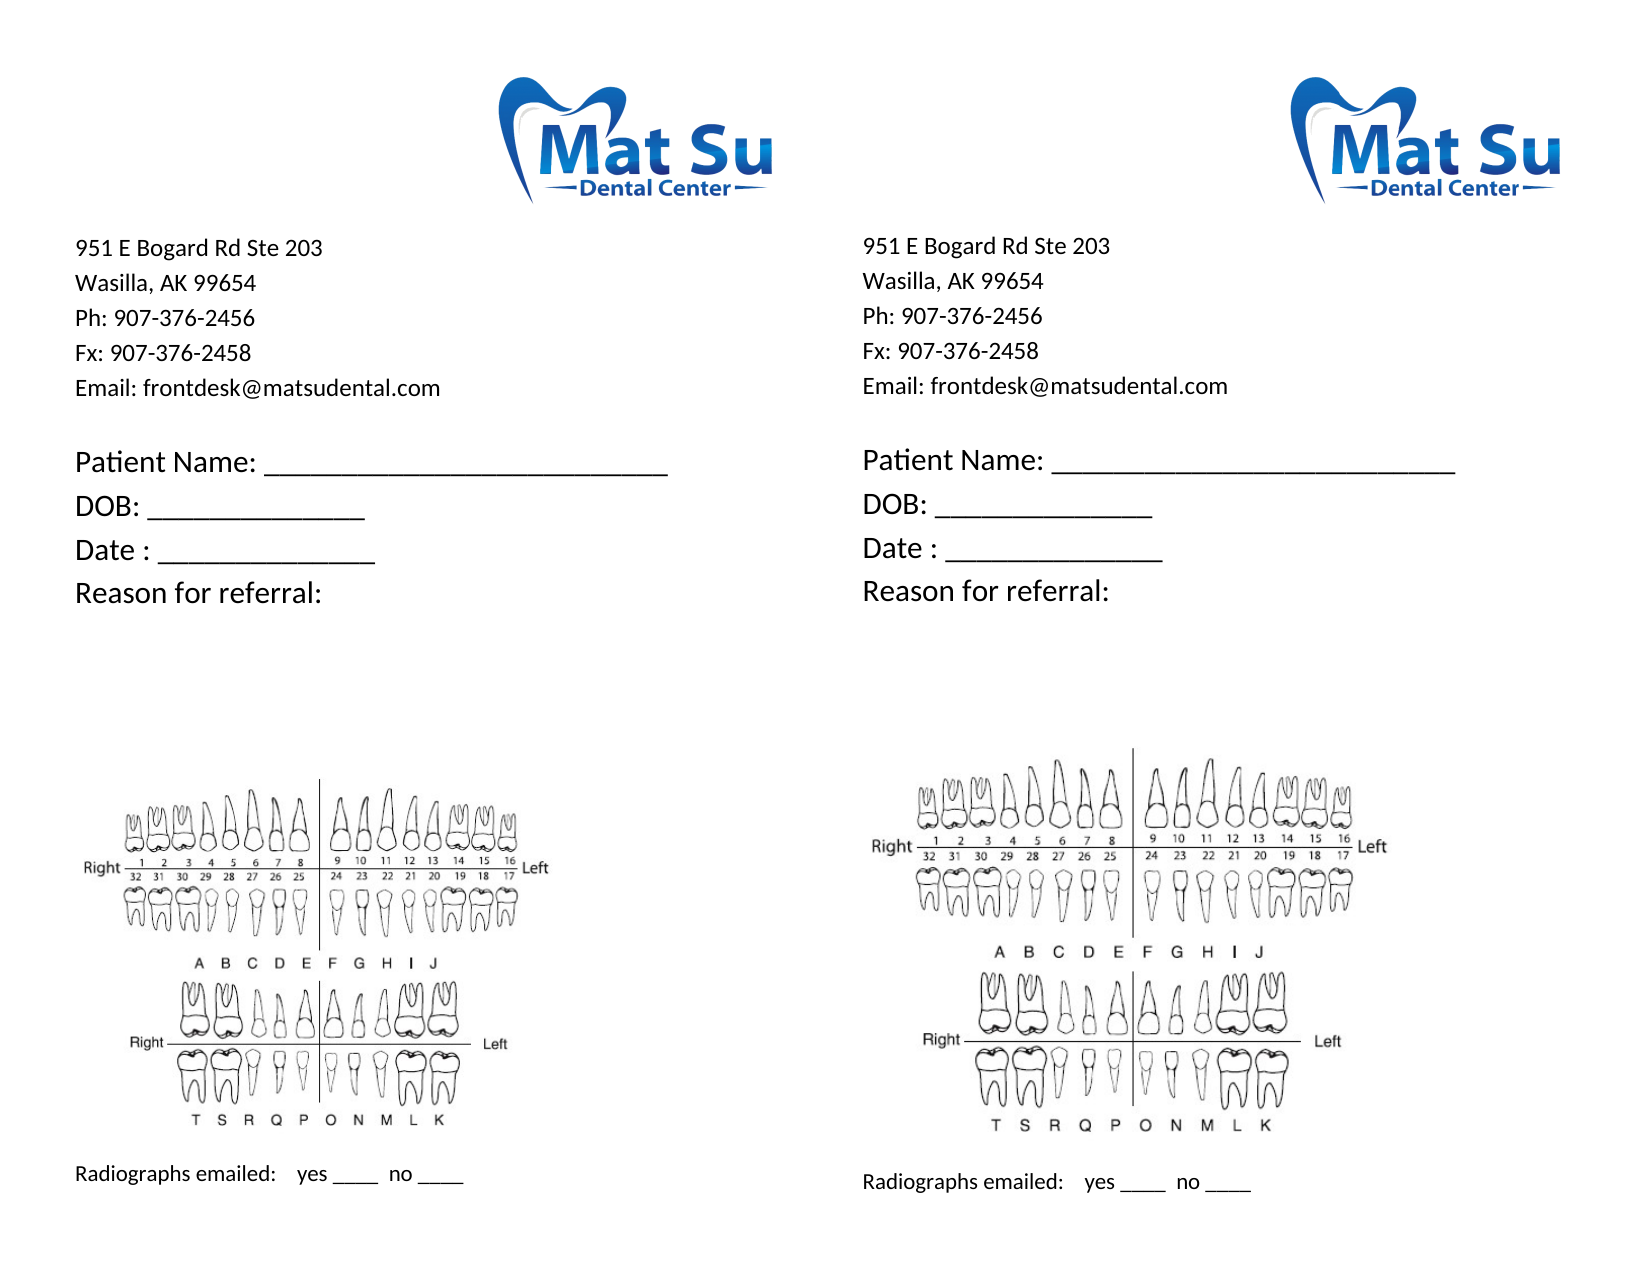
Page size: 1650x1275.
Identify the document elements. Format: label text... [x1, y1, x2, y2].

text Date : ______________ [862, 528, 1575, 566]
text 951 E Bogard Rd Ste 203 [862, 230, 1575, 261]
picture [1281, 75, 1575, 206]
text Ph: 907-376-2456 [75, 302, 787, 333]
text Fx: 907-376-2458 [862, 335, 1575, 366]
text Fx: 907-376-2458 [75, 337, 787, 368]
text 951 E Bogard Rd Ste 203 [75, 232, 787, 263]
picture [75, 777, 554, 1135]
text Patient Name: __________________________ [862, 440, 1575, 478]
picture [489, 75, 788, 208]
text Email: frontdesk@matsudental.com [862, 370, 1575, 401]
text DOB: ______________ [75, 486, 787, 524]
text Reason for referral: [862, 571, 1575, 609]
text Wasilla, AK 99654 [862, 265, 1575, 296]
text Ph: 907-376-2456 [862, 300, 1575, 331]
picture [862, 746, 1393, 1142]
text DOB: ______________ [862, 484, 1575, 522]
text Email: frontdesk@matsudental.com [75, 372, 787, 403]
text Date : ______________ [75, 530, 787, 568]
text Radiographs emailed: yes ____ no ____ [75, 1159, 787, 1187]
text Reason for referral: [75, 573, 787, 612]
text Wasilla, AK 99654 [75, 267, 787, 298]
text Radiographs emailed: yes ____ no ____ [862, 1167, 1575, 1195]
text Patient Name: __________________________ [75, 442, 787, 480]
